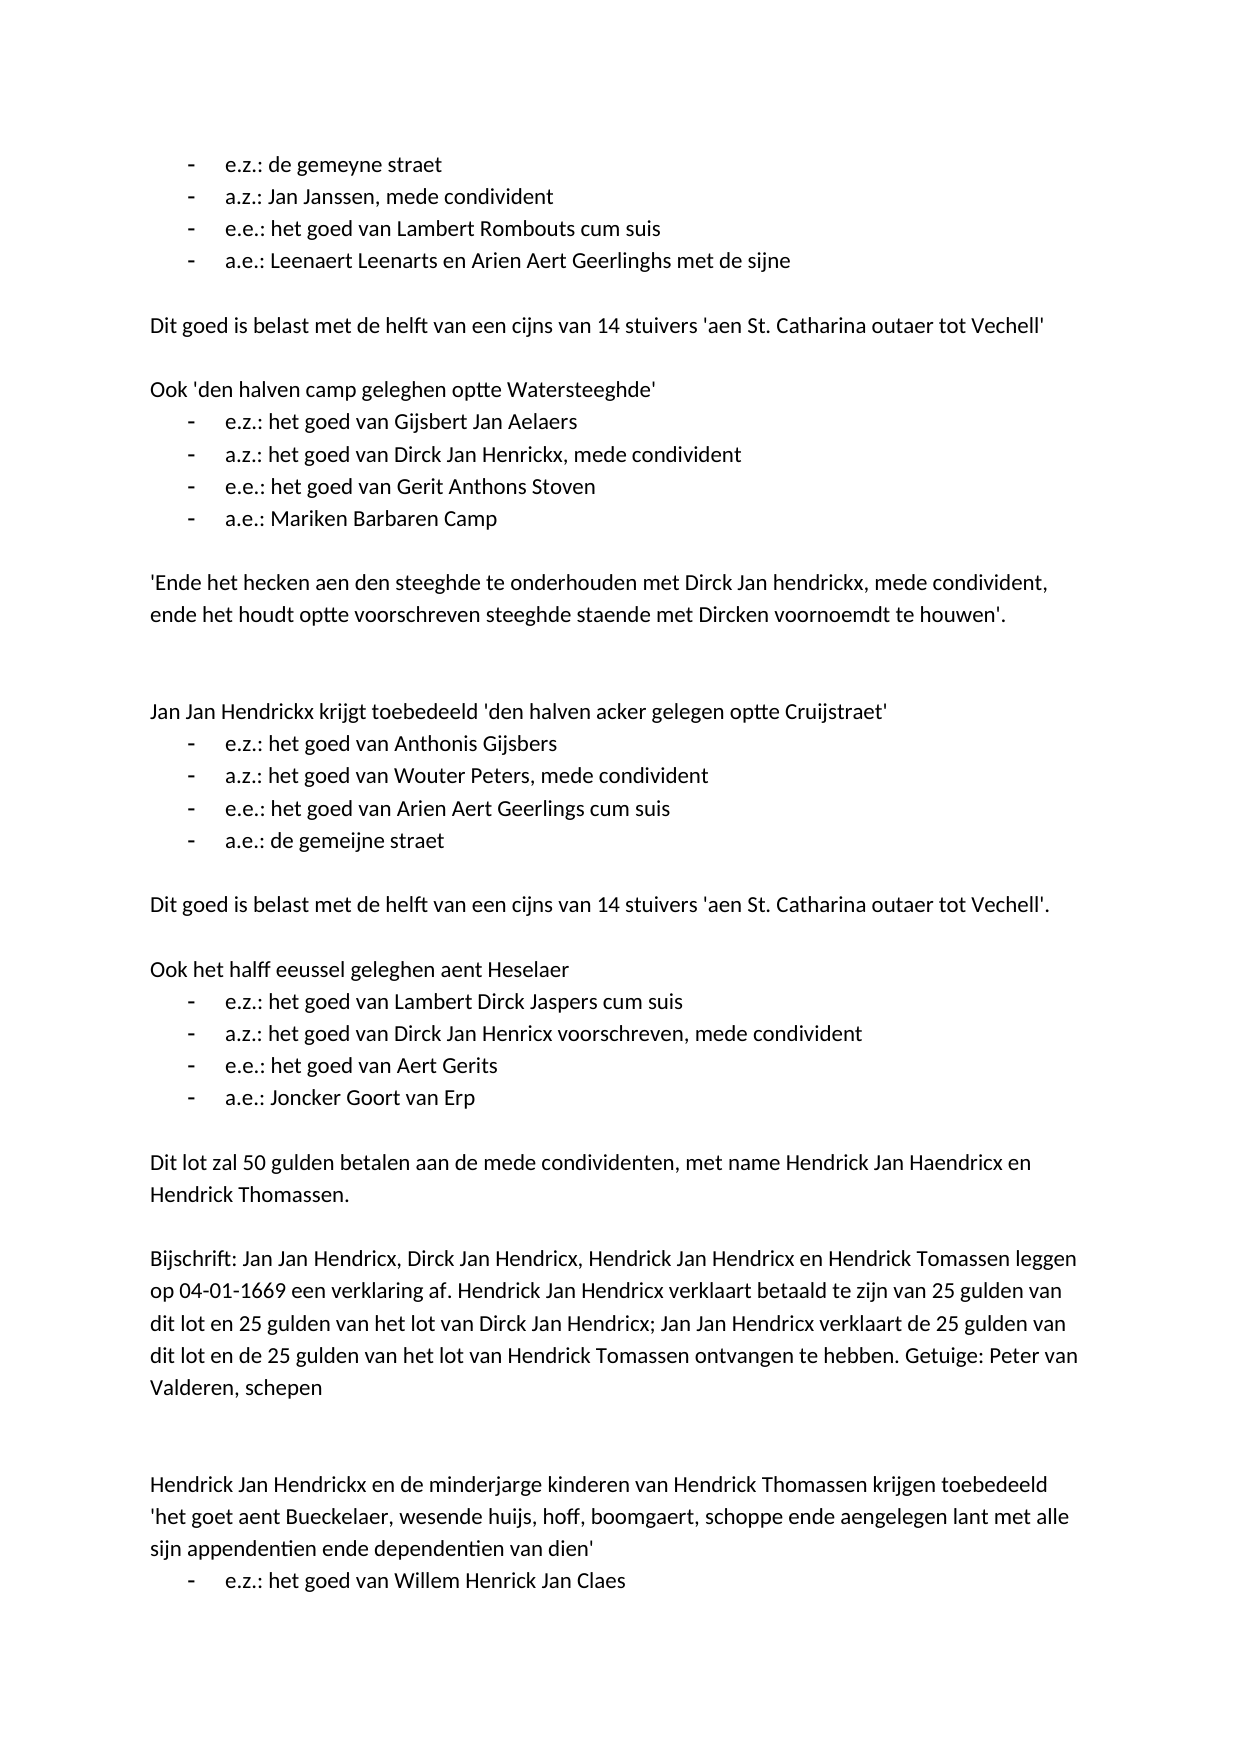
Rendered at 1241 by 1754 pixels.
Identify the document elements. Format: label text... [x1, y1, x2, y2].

list a.e.: Joncker Goort van Erp [187, 1083, 1090, 1111]
list a.e.: de gemeijne straet [187, 826, 1090, 854]
text Jan Jan Hendrickx krijgt toebedeeld 'den halven acker gelegen optte Cruijstraet' [150, 697, 1090, 725]
list e.z.: het goed van Anthonis Gijsbers [187, 729, 1090, 757]
list a.e.: Mariken Barbaren Camp [187, 504, 1090, 532]
list e.e.: het goed van Lambert Rombouts cum suis [187, 214, 1090, 242]
list e.z.: het goed van Willem Henrick Jan Claes [187, 1566, 1090, 1594]
list a.z.: Jan Janssen, mede condivident [187, 182, 1090, 210]
list a.z.: het goed van Dirck Jan Henrickx, mede condivident [187, 440, 1090, 468]
text Ook 'den halven camp geleghen optte Watersteeghde' [150, 375, 1090, 403]
text Ook het halff eeussel geleghen aent Heselaer [150, 955, 1090, 983]
list a.z.: het goed van Dirck Jan Henricx voorschreven, mede condivident [187, 1019, 1090, 1047]
list e.z.: de gemeyne straet [187, 150, 1090, 178]
list a.e.: Leenaert Leenarts en Arien Aert Geerlinghs met de sijne [187, 247, 1090, 274]
list e.e.: het goed van Gerit Anthons Stoven [187, 472, 1090, 500]
text 'Ende het hecken aen den steeghde te onderhouden met Dirck Jan hendrickx, mede condivident, ende het houdt optte voorschreven steeghde staende met Dircken voornoemdt te houwen'. [150, 568, 1090, 629]
list a.z.: het goed van Wouter Peters, mede condivident [187, 762, 1090, 789]
text Dit lot zal 50 gulden betalen aan de mede condividenten, met name Hendrick Jan Haendricx en Hendrick Thomassen. [150, 1148, 1090, 1208]
text Dit goed is belast met de helft van een cijns van 14 stuivers 'aen St. Catharina outaer tot Vechell' [150, 311, 1090, 339]
list e.e.: het goed van Aert Gerits [187, 1051, 1090, 1079]
list e.z.: het goed van Gijsbert Jan Aelaers [187, 407, 1090, 436]
text Bijschrift: Jan Jan Hendricx, Dirck Jan Hendricx, Hendrick Jan Hendricx en Hendrick Tomassen leggen op 04-01-1669 een verklaring af. Hendrick Jan Hendricx verklaart betaald te zijn van 25 gulden van dit lot en 25 gulden van het lot van Dirck Jan Hendricx; Jan Jan Hendricx verklaart de 25 gulden van dit lot en de 25 gulden van het lot van Hendrick Tomassen ontvangen te hebben. Getuige: Peter van Valderen, schepen [150, 1244, 1090, 1401]
list e.e.: het goed van Arien Aert Geerlings cum suis [187, 794, 1090, 822]
text Dit goed is belast met de helft van een cijns van 14 stuivers 'aen St. Catharina outaer tot Vechell'. [150, 890, 1090, 918]
list e.z.: het goed van Lambert Dirck Jaspers cum suis [187, 987, 1090, 1015]
text Hendrick Jan Hendrickx en de minderjarge kinderen van Hendrick Thomassen krijgen toebedeeld 'het goet aent Bueckelaer, wesende huijs, hoff, boomgaert, schoppe ende aengelegen lant met alle sijn appendentien ende dependentien van dien' [150, 1470, 1090, 1562]
